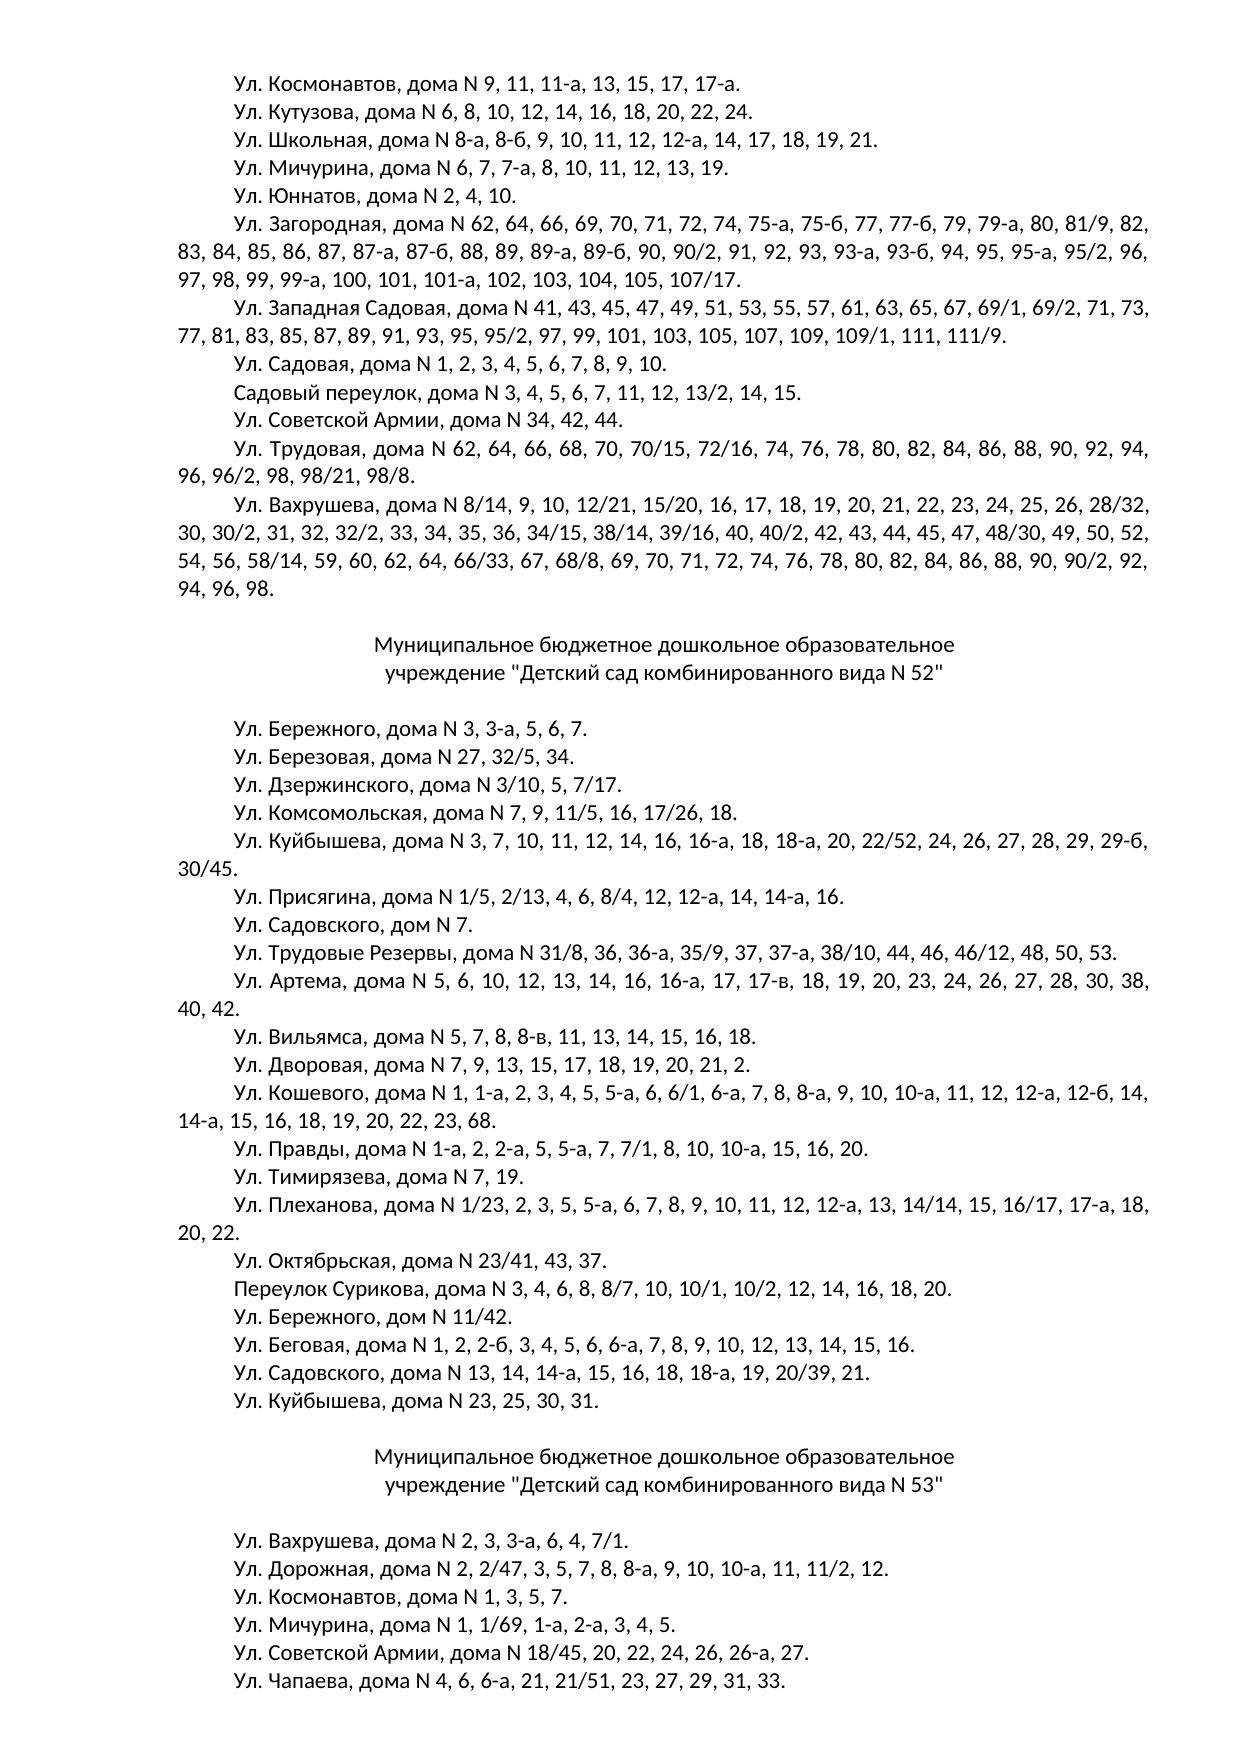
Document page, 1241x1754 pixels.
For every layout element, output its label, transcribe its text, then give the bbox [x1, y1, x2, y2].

text Ул. Космонавтов, дома N 1, 3, 5, 7. [177, 1582, 1152, 1611]
text Ул. Бережного, дом N 11/42. [177, 1302, 1152, 1330]
text Ул. Садовского, дома N 13, 14, 14-а, 15, 16, 18, 18-а, 19, 20/39, 21. [177, 1358, 1152, 1386]
text Ул. Октябрьская, дома N 23/41, 43, 37. [177, 1246, 1152, 1274]
text Ул. Артема, дома N 5, 6, 10, 12, 13, 14, 16, 16-а, 17, 17-в, 18, 19, 20, 23, 24, 26, 27, 28, 30, 38, 40, 42. [177, 966, 1152, 1022]
text Ул. Мичурина, дома N 1, 1/69, 1-а, 2-а, 3, 4, 5. [177, 1611, 1152, 1638]
text Ул. Кутузова, дома N 6, 8, 10, 12, 14, 16, 18, 20, 22, 24. [177, 97, 1152, 125]
text Садовый переулок, дома N 3, 4, 5, 6, 7, 11, 12, 13/2, 14, 15. [177, 378, 1152, 406]
text Ул. Вахрушева, дома N 8/14, 9, 10, 12/21, 15/20, 16, 17, 18, 19, 20, 21, 22, 23, 24, 25, 26, 28/32, 30, 30/2, 31, 32, 32/2, 33, 34, 35, 36, 34/15, 38/14, 39/16, 40, 40/2, 42, 43, 44, 45, 47, 48/30, 49, 50, 52, 54, 56, 58/14, 59, 60, 62, 64, 66/33, 67, 68/8, 69, 70, 71, 72, 74, 76, 78, 80, 82, 84, 86, 88, 90, 90/2, 92, 94, 96, 98. [177, 490, 1152, 602]
text Ул. Школьная, дома N 8-а, 8-б, 9, 10, 11, 12, 12-а, 14, 17, 18, 19, 21. [177, 125, 1152, 153]
text Ул. Юннатов, дома N 2, 4, 10. [177, 181, 1152, 209]
text Муниципальное бюджетное дошкольное образовательное [177, 630, 1152, 658]
text Ул. Советской Армии, дома N 18/45, 20, 22, 24, 26, 26-а, 27. [177, 1638, 1152, 1667]
text Переулок Сурикова, дома N 3, 4, 6, 8, 8/7, 10, 10/1, 10/2, 12, 14, 16, 18, 20. [177, 1274, 1152, 1302]
text Ул. Бережного, дома N 3, 3-а, 5, 6, 7. [177, 714, 1152, 742]
text Ул. Советской Армии, дома N 34, 42, 44. [177, 406, 1152, 434]
text Ул. Беговая, дома N 1, 2, 2-б, 3, 4, 5, 6, 6-а, 7, 8, 9, 10, 12, 13, 14, 15, 16. [177, 1330, 1152, 1358]
text Ул. Комсомольская, дома N 7, 9, 11/5, 16, 17/26, 18. [177, 798, 1152, 826]
text Ул. Вильямса, дома N 5, 7, 8, 8-в, 11, 13, 14, 15, 16, 18. [177, 1022, 1152, 1050]
text Ул. Садовского, дом N 7. [177, 910, 1152, 938]
text Ул. Чапаева, дома N 4, 6, 6-а, 21, 21/51, 23, 27, 29, 31, 33. [177, 1667, 1152, 1694]
text Ул. Плеханова, дома N 1/23, 2, 3, 5, 5-а, 6, 7, 8, 9, 10, 11, 12, 12-а, 13, 14/14, 15, 16/17, 17-а, 18, 20, 22. [177, 1190, 1152, 1246]
text Ул. Загородная, дома N 62, 64, 66, 69, 70, 71, 72, 74, 75-а, 75-б, 77, 77-б, 79, 79-а, 80, 81/9, 82, 83, 84, 85, 86, 87, 87-а, 87-б, 88, 89, 89-а, 89-б, 90, 90/2, 91, 92, 93, 93-а, 93-б, 94, 95, 95-а, 95/2, 96, 97, 98, 99, 99-а, 100, 101, 101-а, 102, 103, 104, 105, 107/17. [177, 209, 1152, 293]
text Ул. Кошевого, дома N 1, 1-а, 2, 3, 4, 5, 5-а, 6, 6/1, 6-а, 7, 8, 8-а, 9, 10, 10-а, 11, 12, 12-а, 12-б, 14, 14-а, 15, 16, 18, 19, 20, 22, 23, 68. [177, 1078, 1152, 1134]
text Ул. Трудовые Резервы, дома N 31/8, 36, 36-а, 35/9, 37, 37-а, 38/10, 44, 46, 46/12, 48, 50, 53. [177, 938, 1152, 966]
text Ул. Правды, дома N 1-а, 2, 2-а, 5, 5-а, 7, 7/1, 8, 10, 10-а, 15, 16, 20. [177, 1134, 1152, 1162]
text Ул. Присягина, дома N 1/5, 2/13, 4, 6, 8/4, 12, 12-а, 14, 14-а, 16. [177, 882, 1152, 910]
text учреждение "Детский сад комбинированного вида N 53" [177, 1470, 1152, 1498]
text Ул. Березовая, дома N 27, 32/5, 34. [177, 742, 1152, 770]
text Ул. Садовая, дома N 1, 2, 3, 4, 5, 6, 7, 8, 9, 10. [177, 349, 1152, 378]
text Ул. Тимирязева, дома N 7, 19. [177, 1162, 1152, 1190]
text Ул. Мичурина, дома N 6, 7, 7-а, 8, 10, 11, 12, 13, 19. [177, 153, 1152, 181]
text Ул. Трудовая, дома N 62, 64, 66, 68, 70, 70/15, 72/16, 74, 76, 78, 80, 82, 84, 86, 88, 90, 92, 94, 96, 96/2, 98, 98/21, 98/8. [177, 434, 1152, 490]
text Ул. Вахрушева, дома N 2, 3, 3-а, 6, 4, 7/1. [177, 1526, 1152, 1554]
text Ул. Дзержинского, дома N 3/10, 5, 7/17. [177, 770, 1152, 798]
text Ул. Космонавтов, дома N 9, 11, 11-а, 13, 15, 17, 17-а. [177, 69, 1152, 97]
text Ул. Куйбышева, дома N 3, 7, 10, 11, 12, 14, 16, 16-а, 18, 18-а, 20, 22/52, 24, 26, 27, 28, 29, 29-б, 30/45. [177, 826, 1152, 882]
text Ул. Дорожная, дома N 2, 2/47, 3, 5, 7, 8, 8-а, 9, 10, 10-а, 11, 11/2, 12. [177, 1554, 1152, 1582]
text Ул. Западная Садовая, дома N 41, 43, 45, 47, 49, 51, 53, 55, 57, 61, 63, 65, 67, 69/1, 69/2, 71, 73, 77, 81, 83, 85, 87, 89, 91, 93, 95, 95/2, 97, 99, 101, 103, 105, 107, 109, 109/1, 111, 111/9. [177, 293, 1152, 349]
text Ул. Куйбышева, дома N 23, 25, 30, 31. [177, 1386, 1152, 1414]
text Ул. Дворовая, дома N 7, 9, 13, 15, 17, 18, 19, 20, 21, 2. [177, 1050, 1152, 1078]
text Муниципальное бюджетное дошкольное образовательное [177, 1442, 1152, 1470]
text учреждение "Детский сад комбинированного вида N 52" [177, 658, 1152, 686]
